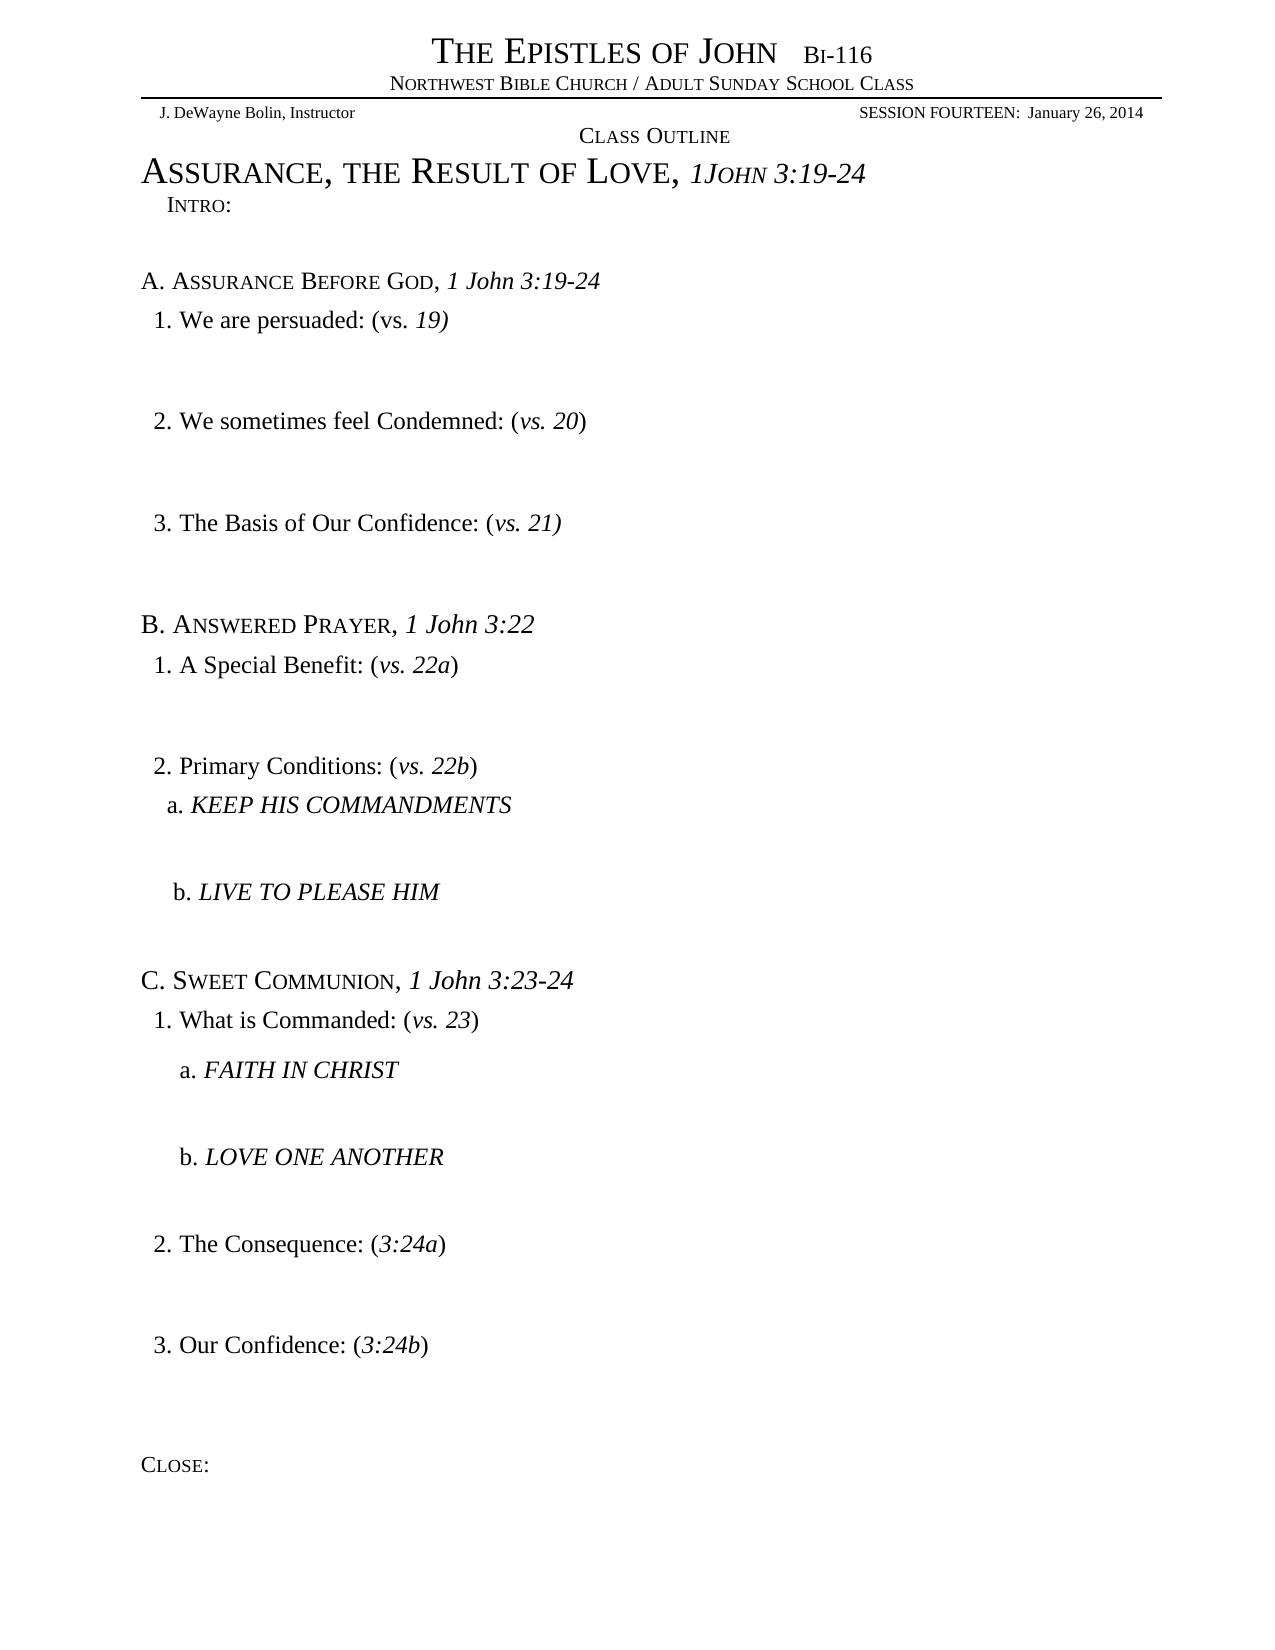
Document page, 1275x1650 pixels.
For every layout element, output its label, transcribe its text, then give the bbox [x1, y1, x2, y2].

text b. LIVE TO PLEASE HIM [141, 877, 1162, 906]
text 1. We are persuaded: (vs. 19) [141, 305, 1162, 334]
text a. FAITH IN CHRIST [141, 1054, 1162, 1083]
text b. LOVE ONE ANOTHER [141, 1142, 1162, 1171]
text A. Assurance Before God, 1 John 3:19-24 [141, 266, 1162, 295]
text C. Sweet Communion, 1 John 3:23-24 [141, 964, 1162, 995]
text 3. Our Confidence: (3:24b) [141, 1330, 1162, 1359]
text Close: [141, 1451, 1162, 1478]
text 2. The Consequence: (3:24a) [141, 1229, 1162, 1258]
text a. KEEP HIS COMMANDMENTS [141, 790, 1162, 819]
text B. Answered Prayer, 1 John 3:22 [141, 609, 1162, 640]
text Assurance, the Result of Love, 1John 3:19-24 [141, 148, 1162, 191]
text 2. Primary Conditions: (vs. 22b) [141, 751, 1162, 780]
text 2. We sometimes feel Condemned: (vs. 20) [141, 406, 1162, 435]
text 1. What is Commanded: (vs. 23) [141, 1005, 1162, 1034]
text Class Outline [141, 122, 1162, 148]
text J. DeWayne Bolin, Instructor SESSION FOURTEEN: January 26, 2014 [141, 103, 1162, 122]
text Intro: [141, 191, 1162, 218]
text 1. A Special Benefit: (vs. 22a) [141, 650, 1162, 679]
text 3. The Basis of Our Confidence: (vs. 21) [141, 507, 1162, 536]
